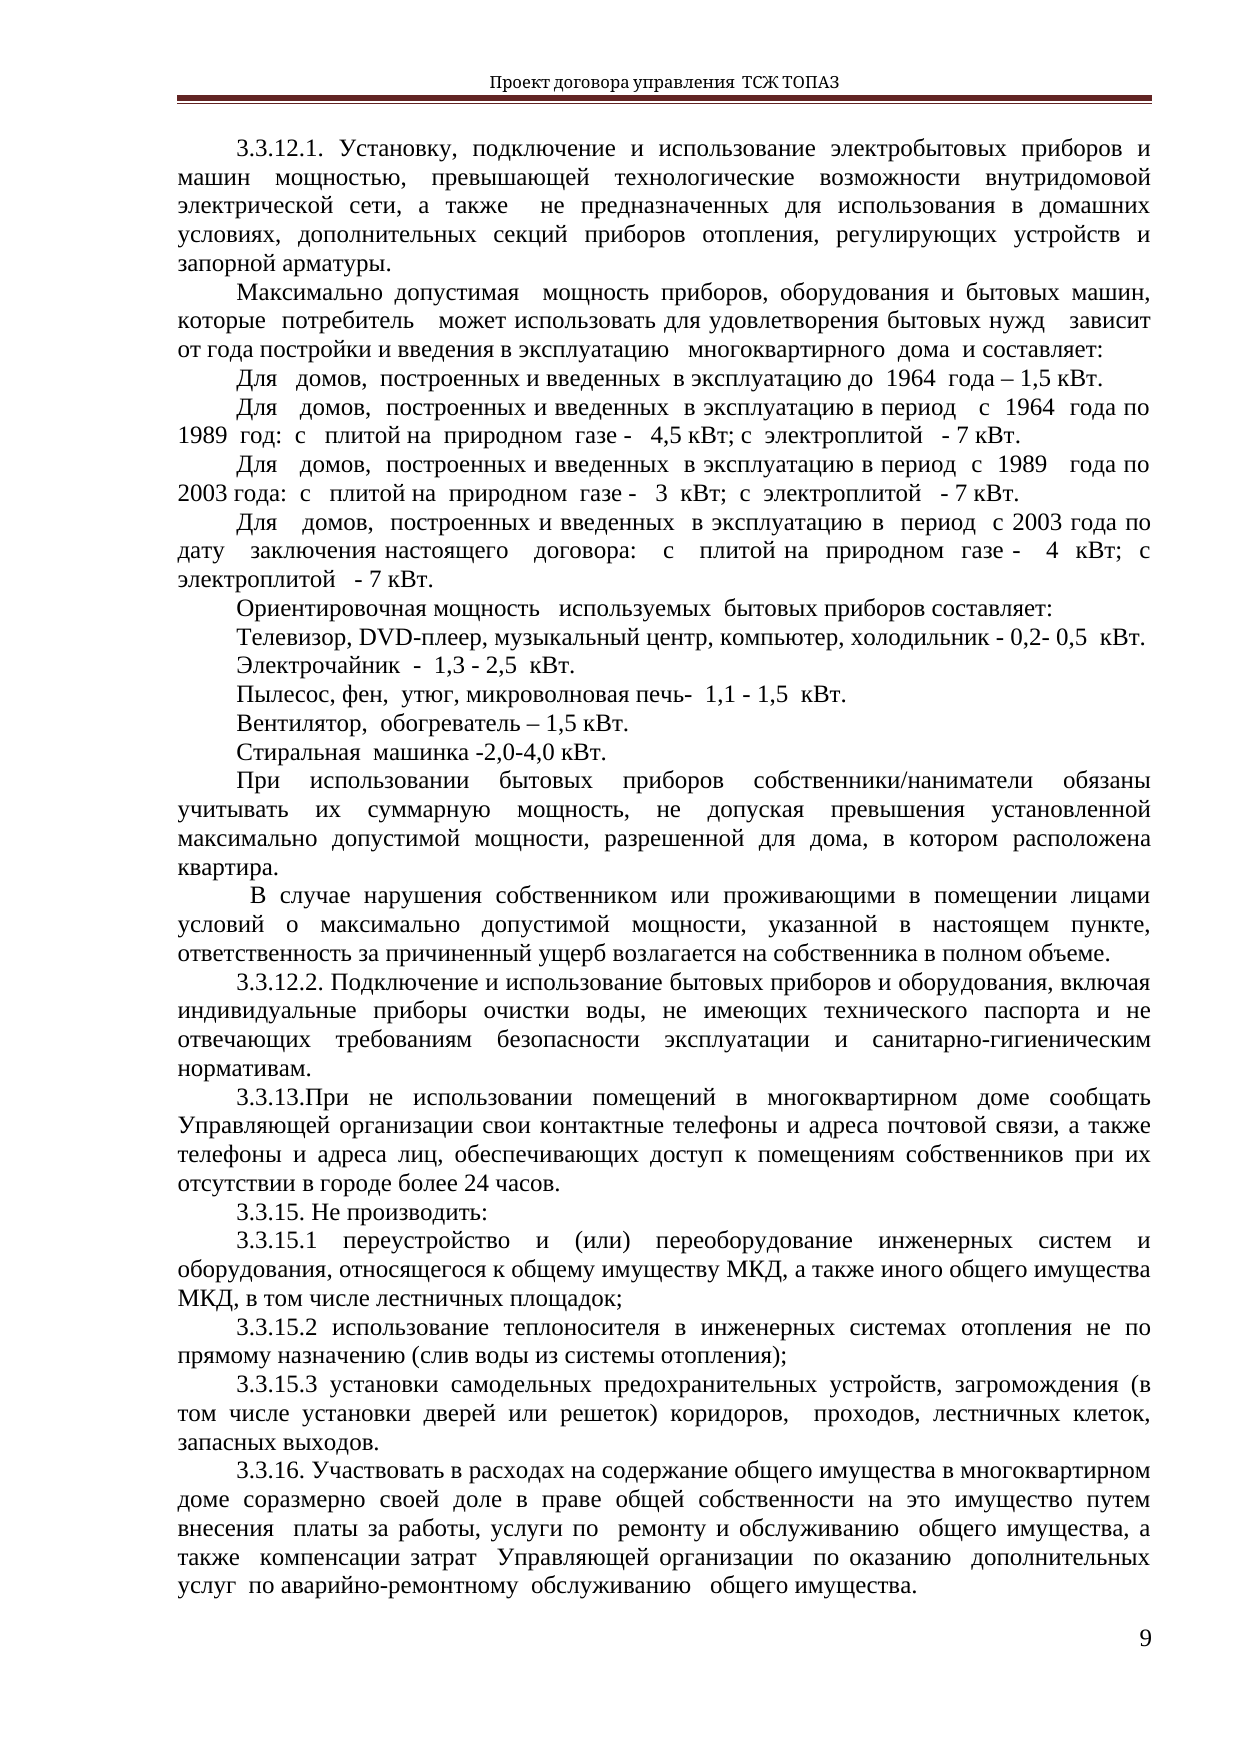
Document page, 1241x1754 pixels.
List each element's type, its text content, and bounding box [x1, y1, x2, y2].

text 3.3.15.2 использование теплоносителя в инженерных системах отопления не по прямому назначению (слив воды из системы отопления); [177, 1312, 1152, 1369]
text 3.3.15.1 переустройство и (или) переоборудование инженерных систем и оборудования, относящегося к общему имуществу МКД, а также иного общего имущества МКД, в том числе лестничных площадок; [177, 1226, 1152, 1312]
text В случае нарушения собственником или проживающими в помещении лицами условий о максимально допустимой мощности, указанной в настоящем пункте, ответственность за причиненный ущерб возлагается на собственника в полном объеме. [177, 881, 1152, 967]
text При использовании бытовых приборов собственники/наниматели обязаны учитывать их суммарную мощность, не допуская превышения установленной максимально допустимой мощности, разрешенной для дома, в котором расположена квартира. [177, 766, 1152, 881]
text Стиральная машинка -2,0-4,0 кВт. [177, 737, 1152, 766]
text Для домов, построенных и введенных в эксплуатацию в период с 1964 года по 1989 год: с плитой на природном газе - 4,5 кВт; с электроплитой - 7 кВт. [177, 392, 1152, 449]
text Ориентировочная мощность используемых бытовых приборов составляет: [177, 593, 1152, 622]
text Максимально допустимая мощность приборов, оборудования и бытовых машин, которые потребитель может использовать для удовлетворения бытовых нужд зависит от года постройки и введения в эксплуатацию многоквартирного дома и составляет: [177, 277, 1152, 363]
text 3.3.16. Участвовать в расходах на содержание общего имущества в многоквартирном доме соразмерно своей доле в праве общей собственности на это имущество путем внесения платы за работы, услуги по ремонту и обслуживанию общего имущества, а также компенсации затрат Управляющей организации по оказанию дополнительных услуг по аварийно-ремонтному обслуживанию общего имущества. [177, 1456, 1152, 1599]
text Пылесос, фен, утюг, микроволновая печь- 1,1 - 1,5 кВт. [177, 679, 1152, 708]
text Телевизор, DVD-плеер, музыкальный центр, компьютер, холодильник - 0,2- 0,5 кВт. [177, 622, 1152, 651]
text 3.3.15.3 установки самодельных предохранительных устройств, загромождения (в том числе установки дверей или решеток) коридоров, проходов, лестничных клеток, запасных выходов. [177, 1369, 1152, 1456]
text Вентилятор, обогреватель – 1,5 кВт. [177, 708, 1152, 737]
text 3.3.13.При не использовании помещений в многоквартирном доме сообщать Управляющей организации свои контактные телефоны и адреса почтовой связи, а также телефоны и адреса лиц, обеспечивающих доступ к помещениям собственников при их отсутствии в городе более 24 часов. [177, 1082, 1152, 1197]
text 3.3.15. Не производить: [177, 1197, 1152, 1226]
text Электрочайник - 1,3 - 2,5 кВт. [177, 651, 1152, 679]
text 3.3.12.1. Установку, подключение и использование электробытовых приборов и машин мощностью, превышающей технологические возможности внутридомовой электрической сети, а также не предназначенных для использования в домашних условиях, дополнительных секций приборов отопления, регулирующих устройств и запорной арматуры. [177, 133, 1152, 277]
text Для домов, построенных и введенных в эксплуатацию в период с 2003 года по дату заключения настоящего договора: с плитой на природном газе - 4 кВт; с электроплитой - 7 кВт. [177, 507, 1152, 593]
text Для домов, построенных и введенных в эксплуатацию в период с 1989 года по 2003 года: с плитой на природном газе - 3 кВт; с электроплитой - 7 кВт. [177, 449, 1152, 507]
text Для домов, построенных и введенных в эксплуатацию до 1964 года – 1,5 кВт. [177, 363, 1152, 392]
text 3.3.12.2. Подключение и использование бытовых приборов и оборудования, включая индивидуальные приборы очистки воды, не имеющих технического паспорта и не отвечающих требованиям безопасности эксплуатации и санитарно-гигиеническим нормативам. [177, 967, 1152, 1082]
